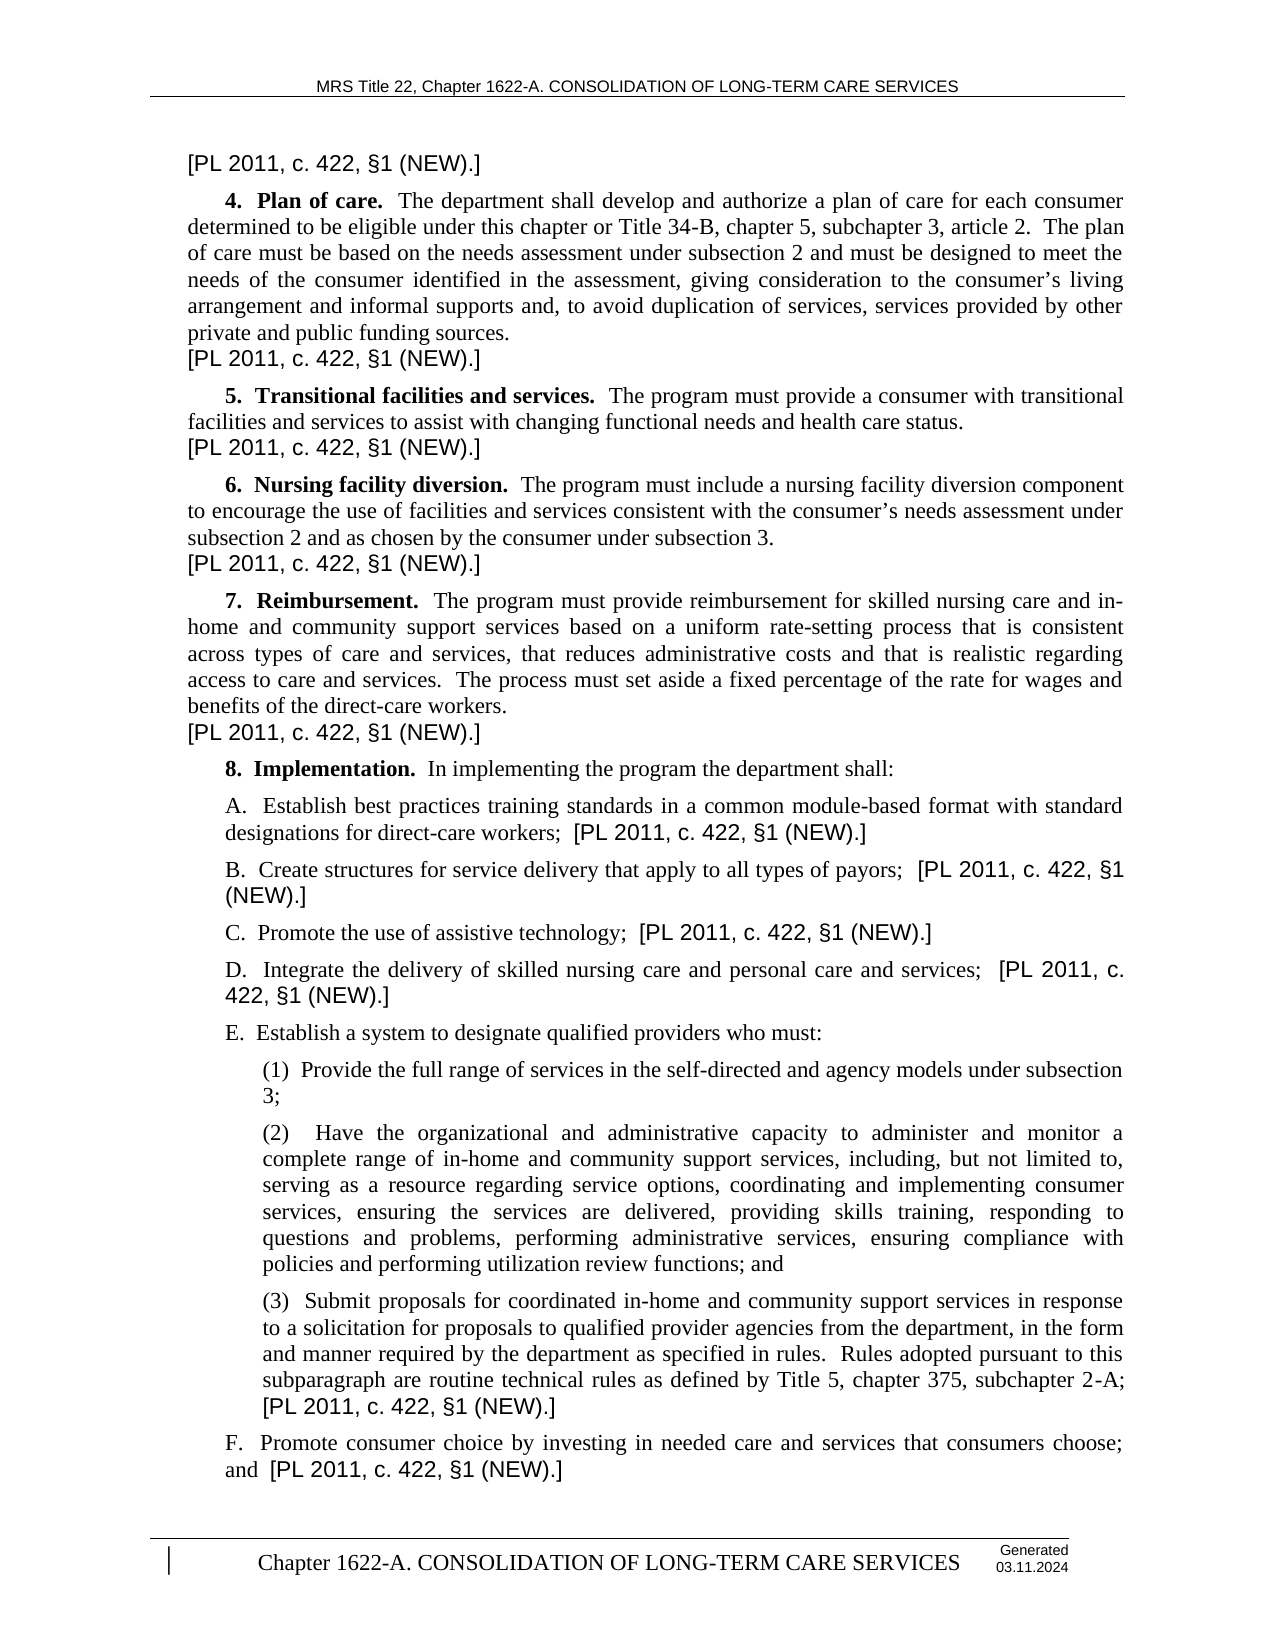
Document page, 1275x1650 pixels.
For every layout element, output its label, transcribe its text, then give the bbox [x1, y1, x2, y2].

text [PL 2011, c. 422, §1 (NEW).] [187, 719, 1125, 745]
text D. Integrate the delivery of skilled nursing care and personal care and services; [PL 2011, c. 422, §1 (NEW).] [225, 956, 1125, 1008]
text (1) Provide the full range of services in the self-directed and agency models under subsection 3; [262, 1056, 1125, 1108]
text [PL 2011, c. 422, §1 (NEW).] [187, 150, 1125, 176]
text A. Establish best practices training standards in a common module-based format with standard designations for direct-care workers; [PL 2011, c. 422, §1 (NEW).] [225, 792, 1125, 845]
text 4. Plan of care. The department shall develop and authorize a plan of care for each consumer determined to be eligible under this chapter or Title 34‑B, chapter 5, subchapter 3, article 2. The plan of care must be based on the needs assessment under subsection 2 and must be designed to meet the needs of the consumer identified in the assessment, giving consideration to the consumer’s living arrangement and informal supports and, to avoid duplication of services, services provided by other private and public funding sources. [187, 187, 1125, 345]
text 6. Nursing facility diversion. The program must include a nursing facility diversion component to encourage the use of facilities and services consistent with the consumer’s needs assessment under subsection 2 and as chosen by the consumer under subsection 3. [187, 471, 1125, 550]
text 5. Transitional facilities and services. The program must provide a consumer with transitional facilities and services to assist with changing functional needs and health care status. [187, 382, 1125, 434]
text 7. Reimbursement. The program must provide reimbursement for skilled nursing care and in-home and community support services based on a uniform rate-setting process that is consistent across types of care and services, that reduces administrative costs and that is realistic regarding access to care and services. The process must set aside a fixed percentage of the rate for wages and benefits of the direct-care workers. [187, 587, 1125, 719]
text [PL 2011, c. 422, §1 (NEW).] [187, 550, 1125, 577]
text F. Promote consumer choice by investing in needed care and services that consumers choose; and [PL 2011, c. 422, §1 (NEW).] [225, 1429, 1125, 1482]
text [PL 2011, c. 422, §1 (NEW).] [187, 434, 1125, 461]
text E. Establish a system to designate qualified providers who must: [225, 1019, 1125, 1045]
text 8. Implementation. In implementing the program the department shall: [187, 756, 1125, 782]
text (2) Have the organizational and administrative capacity to administer and monitor a complete range of in-home and community support services, including, but not limited to, serving as a resource regarding service options, coordinating and implementing consumer services, ensuring the services are delivered, providing skills training, responding to questions and problems, performing administrative services, ensuring compliance with policies and performing utilization review functions; and [262, 1119, 1125, 1277]
text C. Promote the use of assistive technology; [PL 2011, c. 422, §1 (NEW).] [225, 919, 1125, 945]
text B. Create structures for service delivery that apply to all types of payors; [PL 2011, c. 422, §1 (NEW).] [225, 856, 1125, 908]
text [PL 2011, c. 422, §1 (NEW).] [187, 345, 1125, 371]
text (3) Submit proposals for coordinated in-home and community support services in response to a solicitation for proposals to qualified provider agencies from the department, in the form and manner required by the department as specified in rules. Rules adopted pursuant to this subparagraph are routine technical rules as defined by Title 5, chapter 375, subchapter 2‑A; [PL 2011, c. 422, §1 (NEW).] [262, 1287, 1125, 1419]
